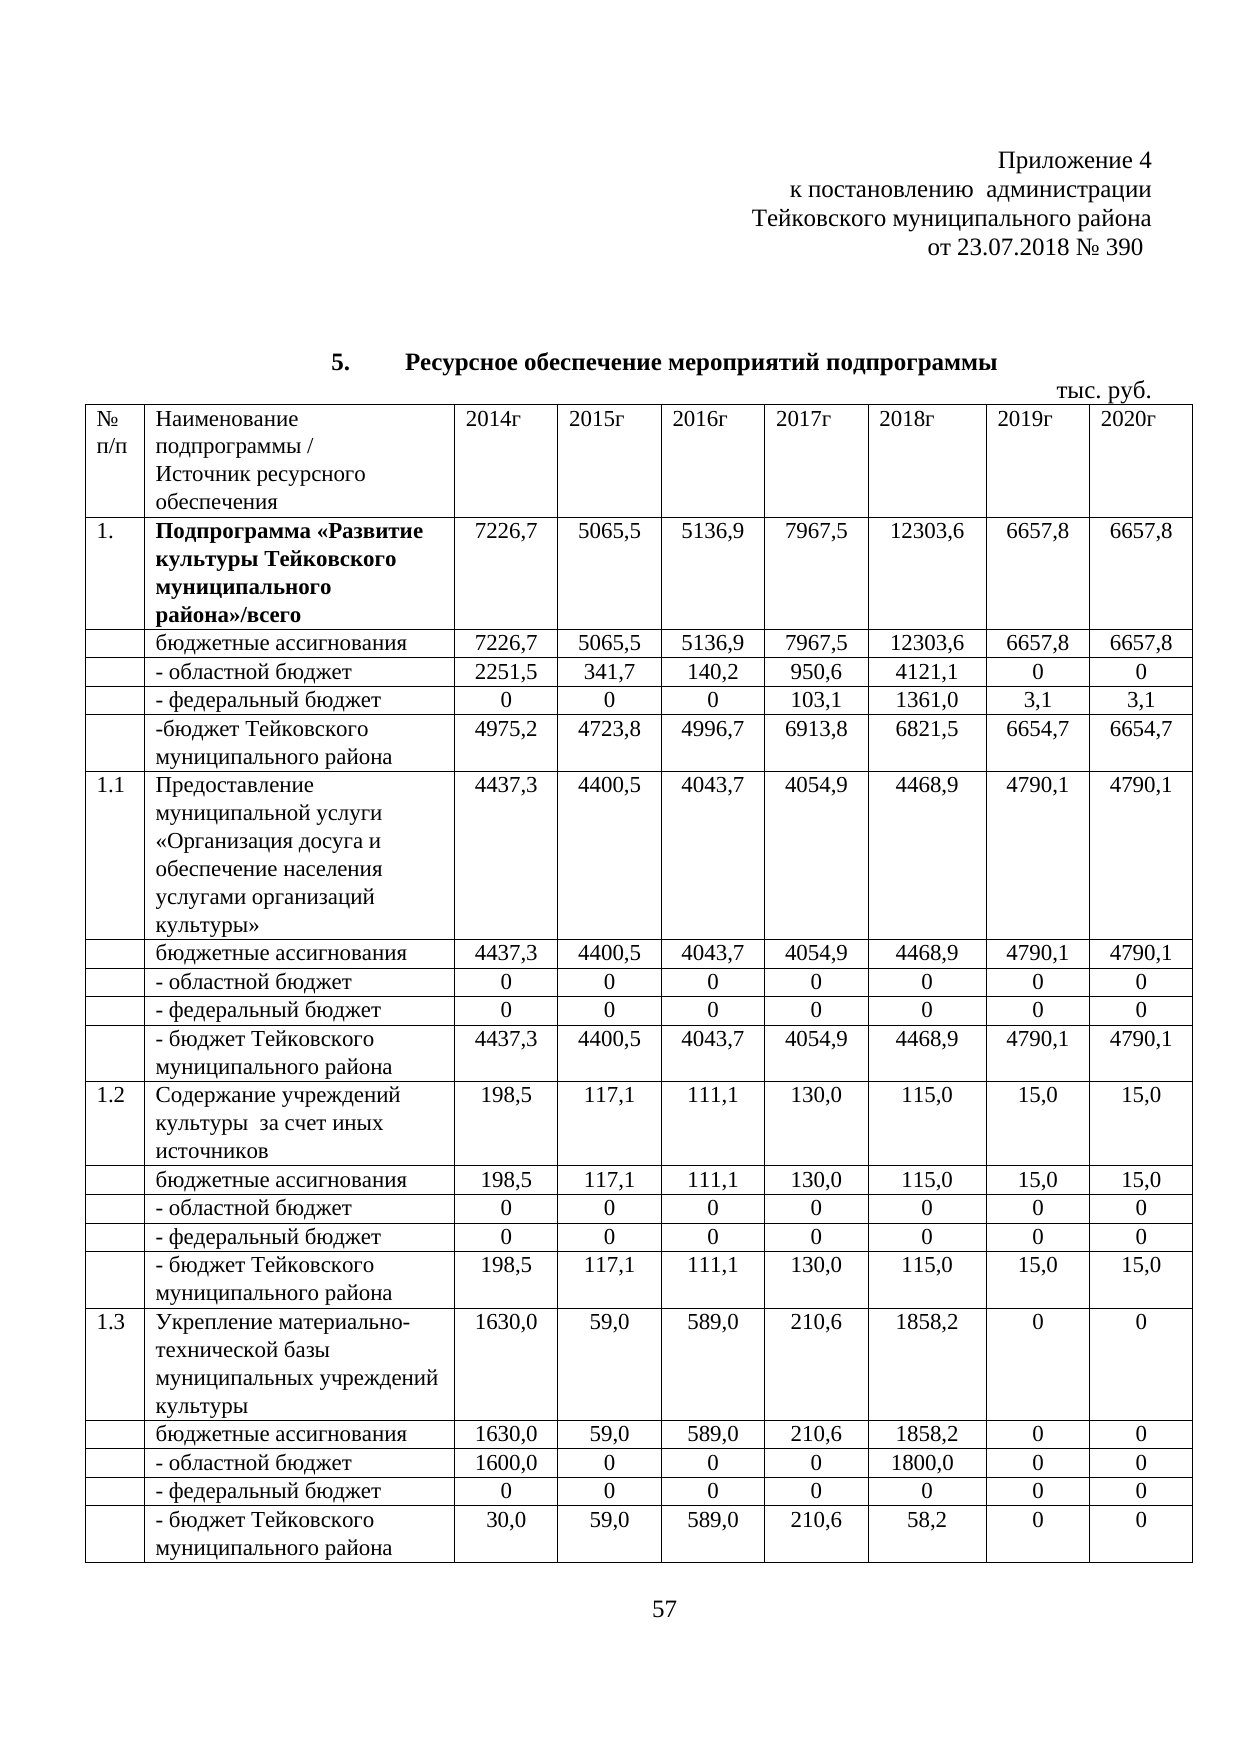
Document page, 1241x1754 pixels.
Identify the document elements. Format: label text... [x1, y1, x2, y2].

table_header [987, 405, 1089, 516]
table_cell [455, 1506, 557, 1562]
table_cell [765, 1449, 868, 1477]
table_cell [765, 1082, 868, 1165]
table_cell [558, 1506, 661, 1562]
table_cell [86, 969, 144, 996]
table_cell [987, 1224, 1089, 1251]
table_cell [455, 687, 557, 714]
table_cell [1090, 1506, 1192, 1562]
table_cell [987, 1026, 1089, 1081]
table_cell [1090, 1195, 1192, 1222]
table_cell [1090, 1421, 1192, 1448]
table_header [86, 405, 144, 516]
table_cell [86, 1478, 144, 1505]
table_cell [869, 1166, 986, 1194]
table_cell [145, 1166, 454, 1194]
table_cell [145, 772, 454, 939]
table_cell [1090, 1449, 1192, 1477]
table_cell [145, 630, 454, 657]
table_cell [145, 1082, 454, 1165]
text тыс. руб. [177, 375, 1152, 404]
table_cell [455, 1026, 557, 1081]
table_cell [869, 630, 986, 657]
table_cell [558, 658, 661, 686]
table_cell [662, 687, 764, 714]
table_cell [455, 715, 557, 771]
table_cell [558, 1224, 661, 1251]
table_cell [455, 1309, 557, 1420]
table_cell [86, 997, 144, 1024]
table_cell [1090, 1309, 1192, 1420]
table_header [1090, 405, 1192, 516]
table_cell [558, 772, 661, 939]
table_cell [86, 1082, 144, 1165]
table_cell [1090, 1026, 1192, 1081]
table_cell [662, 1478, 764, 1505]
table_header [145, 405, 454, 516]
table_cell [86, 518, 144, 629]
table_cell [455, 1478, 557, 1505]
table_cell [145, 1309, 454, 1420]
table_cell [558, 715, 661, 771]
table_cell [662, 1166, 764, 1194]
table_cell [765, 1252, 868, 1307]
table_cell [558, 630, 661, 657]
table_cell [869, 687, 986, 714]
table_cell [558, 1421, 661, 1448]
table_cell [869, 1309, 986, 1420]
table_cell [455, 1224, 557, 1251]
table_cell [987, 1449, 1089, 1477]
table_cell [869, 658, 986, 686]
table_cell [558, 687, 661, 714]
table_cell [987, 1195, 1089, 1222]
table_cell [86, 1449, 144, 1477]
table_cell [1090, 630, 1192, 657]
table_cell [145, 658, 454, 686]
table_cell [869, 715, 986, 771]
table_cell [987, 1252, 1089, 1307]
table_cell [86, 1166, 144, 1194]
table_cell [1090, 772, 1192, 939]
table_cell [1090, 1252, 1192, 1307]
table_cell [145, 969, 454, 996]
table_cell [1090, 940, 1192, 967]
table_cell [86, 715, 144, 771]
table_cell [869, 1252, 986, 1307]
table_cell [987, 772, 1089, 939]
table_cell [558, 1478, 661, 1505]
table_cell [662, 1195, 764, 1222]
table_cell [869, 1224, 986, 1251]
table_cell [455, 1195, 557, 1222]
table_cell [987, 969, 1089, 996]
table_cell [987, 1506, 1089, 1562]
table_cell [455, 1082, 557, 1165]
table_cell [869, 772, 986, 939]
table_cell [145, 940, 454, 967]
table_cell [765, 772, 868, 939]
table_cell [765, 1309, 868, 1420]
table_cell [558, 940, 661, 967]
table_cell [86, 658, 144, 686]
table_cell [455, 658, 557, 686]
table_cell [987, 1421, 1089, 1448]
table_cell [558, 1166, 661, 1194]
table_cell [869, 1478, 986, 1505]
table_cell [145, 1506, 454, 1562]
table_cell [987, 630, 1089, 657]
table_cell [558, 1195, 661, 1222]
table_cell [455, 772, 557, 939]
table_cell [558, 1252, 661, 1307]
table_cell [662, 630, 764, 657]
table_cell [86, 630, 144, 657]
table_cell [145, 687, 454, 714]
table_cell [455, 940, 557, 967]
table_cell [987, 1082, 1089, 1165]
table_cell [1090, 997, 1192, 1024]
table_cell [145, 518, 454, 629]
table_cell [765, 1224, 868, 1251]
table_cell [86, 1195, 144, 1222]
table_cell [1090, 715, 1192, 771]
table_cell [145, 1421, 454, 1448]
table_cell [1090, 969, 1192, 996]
list Ресурсное обеспечение мероприятий подпрограммы [177, 347, 1152, 375]
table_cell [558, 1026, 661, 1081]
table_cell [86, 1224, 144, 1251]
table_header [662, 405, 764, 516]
text Тейковского муниципального района [177, 203, 1152, 232]
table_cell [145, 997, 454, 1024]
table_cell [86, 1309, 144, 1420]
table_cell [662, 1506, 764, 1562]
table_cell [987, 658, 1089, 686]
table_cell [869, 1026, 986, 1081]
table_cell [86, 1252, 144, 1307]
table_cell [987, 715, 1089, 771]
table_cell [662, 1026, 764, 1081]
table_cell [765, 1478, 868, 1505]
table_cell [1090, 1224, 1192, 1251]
text от 23.07.2018 № 390 [177, 232, 1152, 260]
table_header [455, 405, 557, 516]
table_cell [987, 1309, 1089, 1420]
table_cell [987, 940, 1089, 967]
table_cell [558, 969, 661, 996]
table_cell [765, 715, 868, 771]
text к постановлению администрации [177, 174, 1152, 203]
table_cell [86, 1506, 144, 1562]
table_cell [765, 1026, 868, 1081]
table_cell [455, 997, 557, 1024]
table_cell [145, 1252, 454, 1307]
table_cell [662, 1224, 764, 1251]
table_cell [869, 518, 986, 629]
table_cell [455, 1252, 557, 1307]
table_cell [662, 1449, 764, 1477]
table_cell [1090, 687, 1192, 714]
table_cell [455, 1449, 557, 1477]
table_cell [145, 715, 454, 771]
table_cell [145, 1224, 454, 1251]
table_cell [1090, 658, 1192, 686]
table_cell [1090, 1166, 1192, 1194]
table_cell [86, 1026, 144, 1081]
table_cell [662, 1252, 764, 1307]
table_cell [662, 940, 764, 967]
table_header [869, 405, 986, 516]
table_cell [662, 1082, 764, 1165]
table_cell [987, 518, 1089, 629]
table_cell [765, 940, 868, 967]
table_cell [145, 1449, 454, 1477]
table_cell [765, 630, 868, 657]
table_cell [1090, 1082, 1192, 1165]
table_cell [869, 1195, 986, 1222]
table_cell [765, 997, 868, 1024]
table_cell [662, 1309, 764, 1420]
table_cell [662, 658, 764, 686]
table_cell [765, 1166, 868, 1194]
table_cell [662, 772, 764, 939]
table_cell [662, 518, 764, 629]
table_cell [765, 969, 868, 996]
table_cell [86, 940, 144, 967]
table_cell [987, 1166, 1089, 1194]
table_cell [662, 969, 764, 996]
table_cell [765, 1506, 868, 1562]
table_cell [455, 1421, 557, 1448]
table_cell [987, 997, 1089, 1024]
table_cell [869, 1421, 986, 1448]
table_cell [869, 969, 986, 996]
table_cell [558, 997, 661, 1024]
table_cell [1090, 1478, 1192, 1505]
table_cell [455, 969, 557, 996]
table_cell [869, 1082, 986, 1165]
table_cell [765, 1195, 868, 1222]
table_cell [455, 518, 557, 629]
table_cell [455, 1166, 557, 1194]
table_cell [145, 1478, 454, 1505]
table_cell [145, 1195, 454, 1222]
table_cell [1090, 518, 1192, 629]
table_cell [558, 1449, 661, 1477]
text Приложение 4 [177, 145, 1152, 174]
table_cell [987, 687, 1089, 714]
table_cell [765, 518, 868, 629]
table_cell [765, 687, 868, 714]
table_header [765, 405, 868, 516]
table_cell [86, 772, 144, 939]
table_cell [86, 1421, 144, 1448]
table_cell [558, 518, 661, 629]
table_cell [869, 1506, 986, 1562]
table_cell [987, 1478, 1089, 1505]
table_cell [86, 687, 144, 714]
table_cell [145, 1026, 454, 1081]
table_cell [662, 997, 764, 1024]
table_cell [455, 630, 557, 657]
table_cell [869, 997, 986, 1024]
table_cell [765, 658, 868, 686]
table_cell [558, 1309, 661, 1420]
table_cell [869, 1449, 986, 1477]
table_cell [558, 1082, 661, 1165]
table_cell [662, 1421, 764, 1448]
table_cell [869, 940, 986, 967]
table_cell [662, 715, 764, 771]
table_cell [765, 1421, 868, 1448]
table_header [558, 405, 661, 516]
